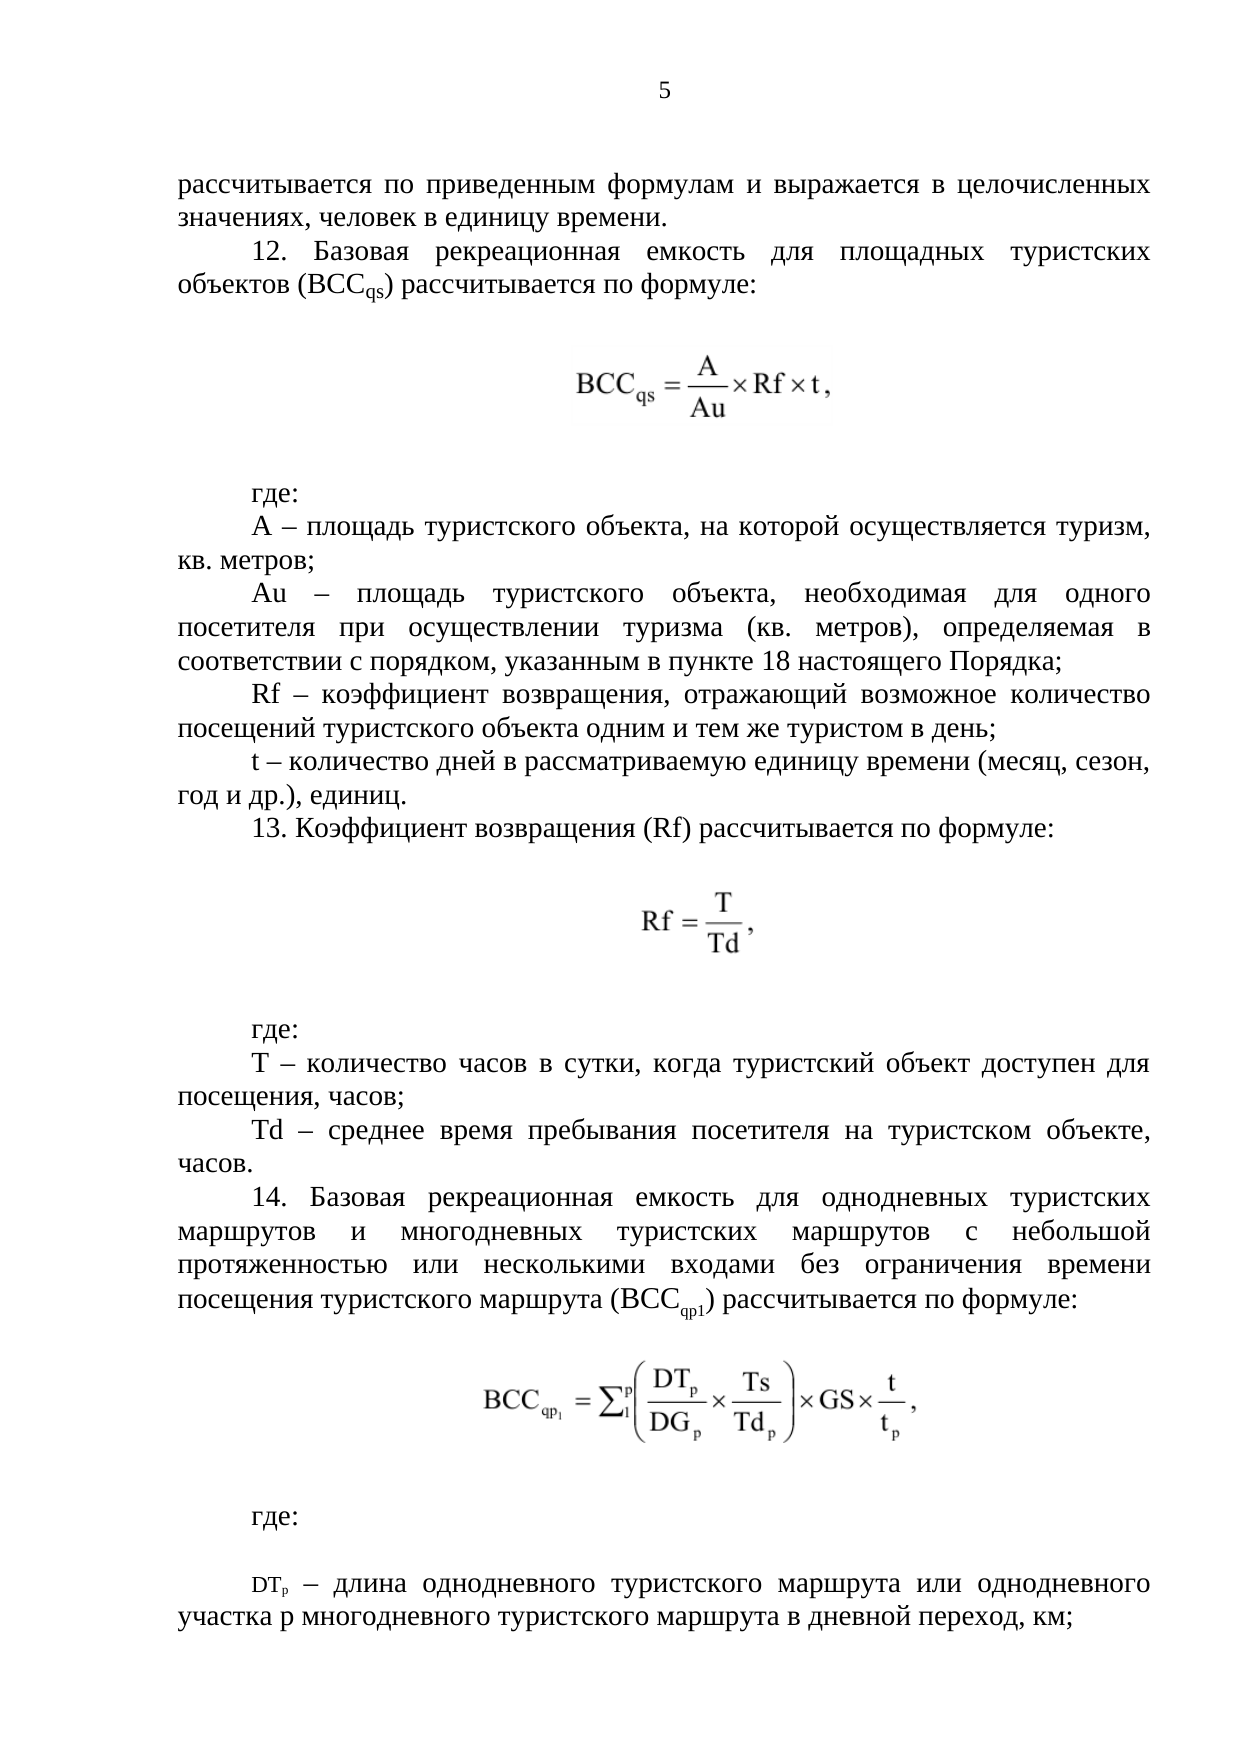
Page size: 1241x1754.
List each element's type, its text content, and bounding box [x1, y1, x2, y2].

text t – количество дней в рассматриваемую единицу времени (месяц, сезон, год и др.), единиц. [177, 743, 1152, 810]
text 12. Базовая рекреационная емкость для площадных туристских объектов (BCCqs) рассчитывается по формуле: [177, 233, 1152, 303]
text где: [177, 1011, 1152, 1045]
picture [462, 1353, 941, 1464]
text Au – площадь туристского объекта, необходимая для одного посетителя при осуществлении туризма (кв. метров), определяемая в соответствии с порядком, указанным в пункте 18 настоящего Порядка; [177, 576, 1152, 676]
text где: [177, 1498, 1152, 1531]
text A – площадь туристского объекта, на которой осуществляется туризм, кв. метров; [177, 508, 1152, 576]
text DTp – длина однодневного туристского маршрута или однодневного участка p многодневного туристского маршрута в дневной переход, км; [177, 1565, 1152, 1632]
picture [607, 877, 796, 978]
text где: [177, 475, 1152, 508]
text Td – среднее время пребывания посетителя на туристском объекте, часов. [177, 1112, 1152, 1179]
text T – количество часов в сутки, когда туристский объект доступен для посещения, часов; [177, 1045, 1152, 1112]
text 14. Базовая рекреационная емкость для однодневных туристских маршрутов и многодневных туристских маршрутов с небольшой протяженностью или несколькими входами без ограничения времени посещения туристского маршрута (BCCqp1) рассчитывается по формуле: [177, 1179, 1152, 1320]
text Rf – коэффициент возвращения, отражающий возможное количество посещений туристского объекта одним и тем же туристом в день; [177, 676, 1152, 743]
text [177, 166, 1152, 233]
picture [546, 337, 857, 442]
text 13. Коэффициент возвращения (Rf) рассчитывается по формуле: [177, 810, 1152, 844]
